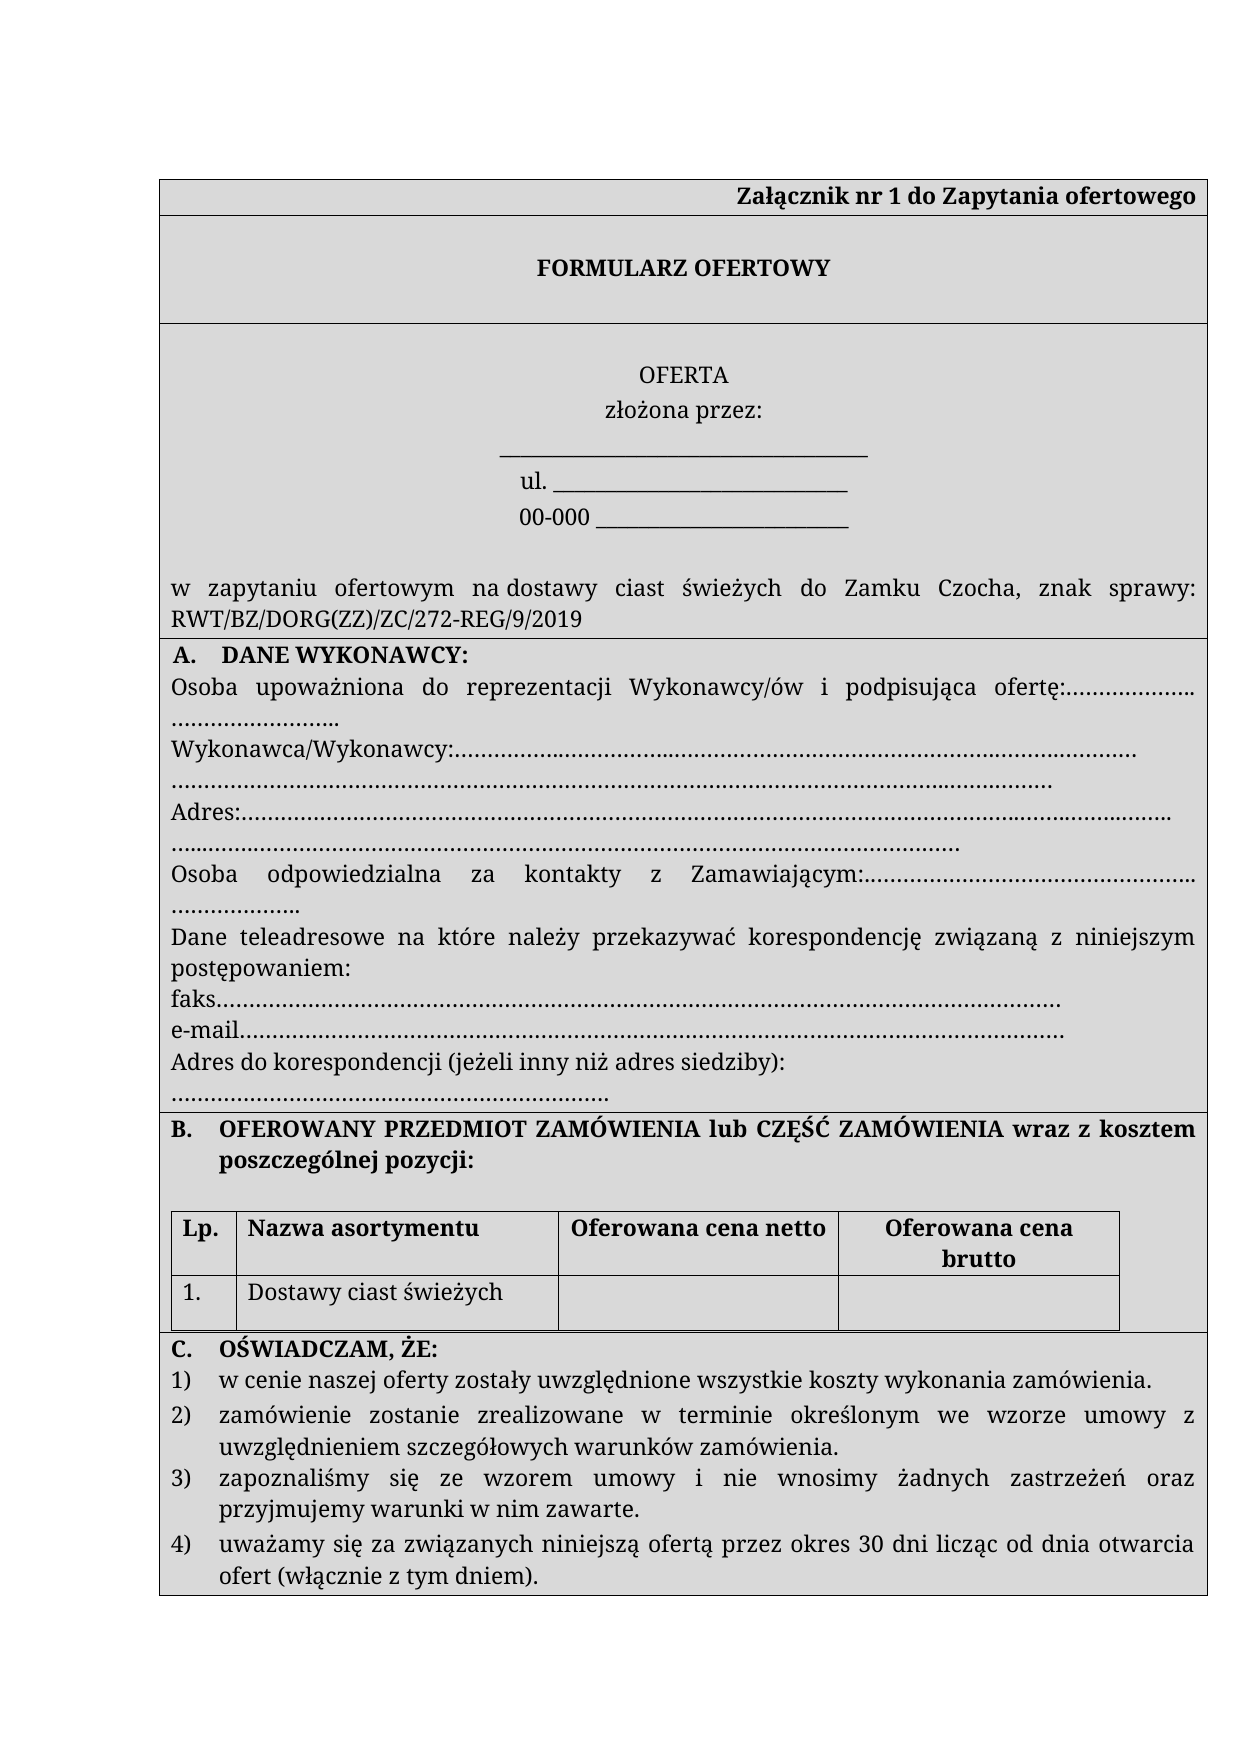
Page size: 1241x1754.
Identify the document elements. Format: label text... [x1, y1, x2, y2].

table_cell OFEROWANY PRZEDMIOT ZAMÓWIENIA lub CZĘŚĆ ZAMÓWIENIA wraz z kosztem poszczególnej pozycji: [160, 1113, 1207, 1332]
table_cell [160, 1333, 1207, 1595]
table_cell FORMULARZ OFERTOWY [160, 216, 1207, 323]
table_cell OFERTA złożona przez: ___________________________________ ul. ____________________________ 00-000 ________________________ w zapytaniu ofertowym na dostawy ciast świeżych do Zamku Czocha, znak sprawy: RWT/BZ/DORG(ZZ)/ZC/272-REG/9/2019 [160, 324, 1207, 638]
table_header Załącznik nr 1 do Zapytania ofertowego [160, 180, 1207, 215]
table_cell DANE WYKONAWCY: Osoba upoważniona do reprezentacji Wykonawcy/ów i podpisująca ofertę:………………..…………………….. Wykonawca/Wykonawcy:……………..……………..………………………………………….……….………… ………………………………………………………………………………………………………..…….……… Adres:………………………………………………………………………………………………………..……..……..……..…...…….……………………………………………………………………………………………… Osoba odpowiedzialna za kontakty z Zamawiającym:.…………………………………………..……………….. Dane teleadresowe na które należy przekazywać korespondencję związaną z niniejszym postępowaniem: faks………………………………………………………………………………………………………………… e-mail……………………………………………………………………………………………………………… Adres do korespondencji (jeżeli inny niż adres siedziby): …………………………………………………………. [160, 639, 1207, 1112]
